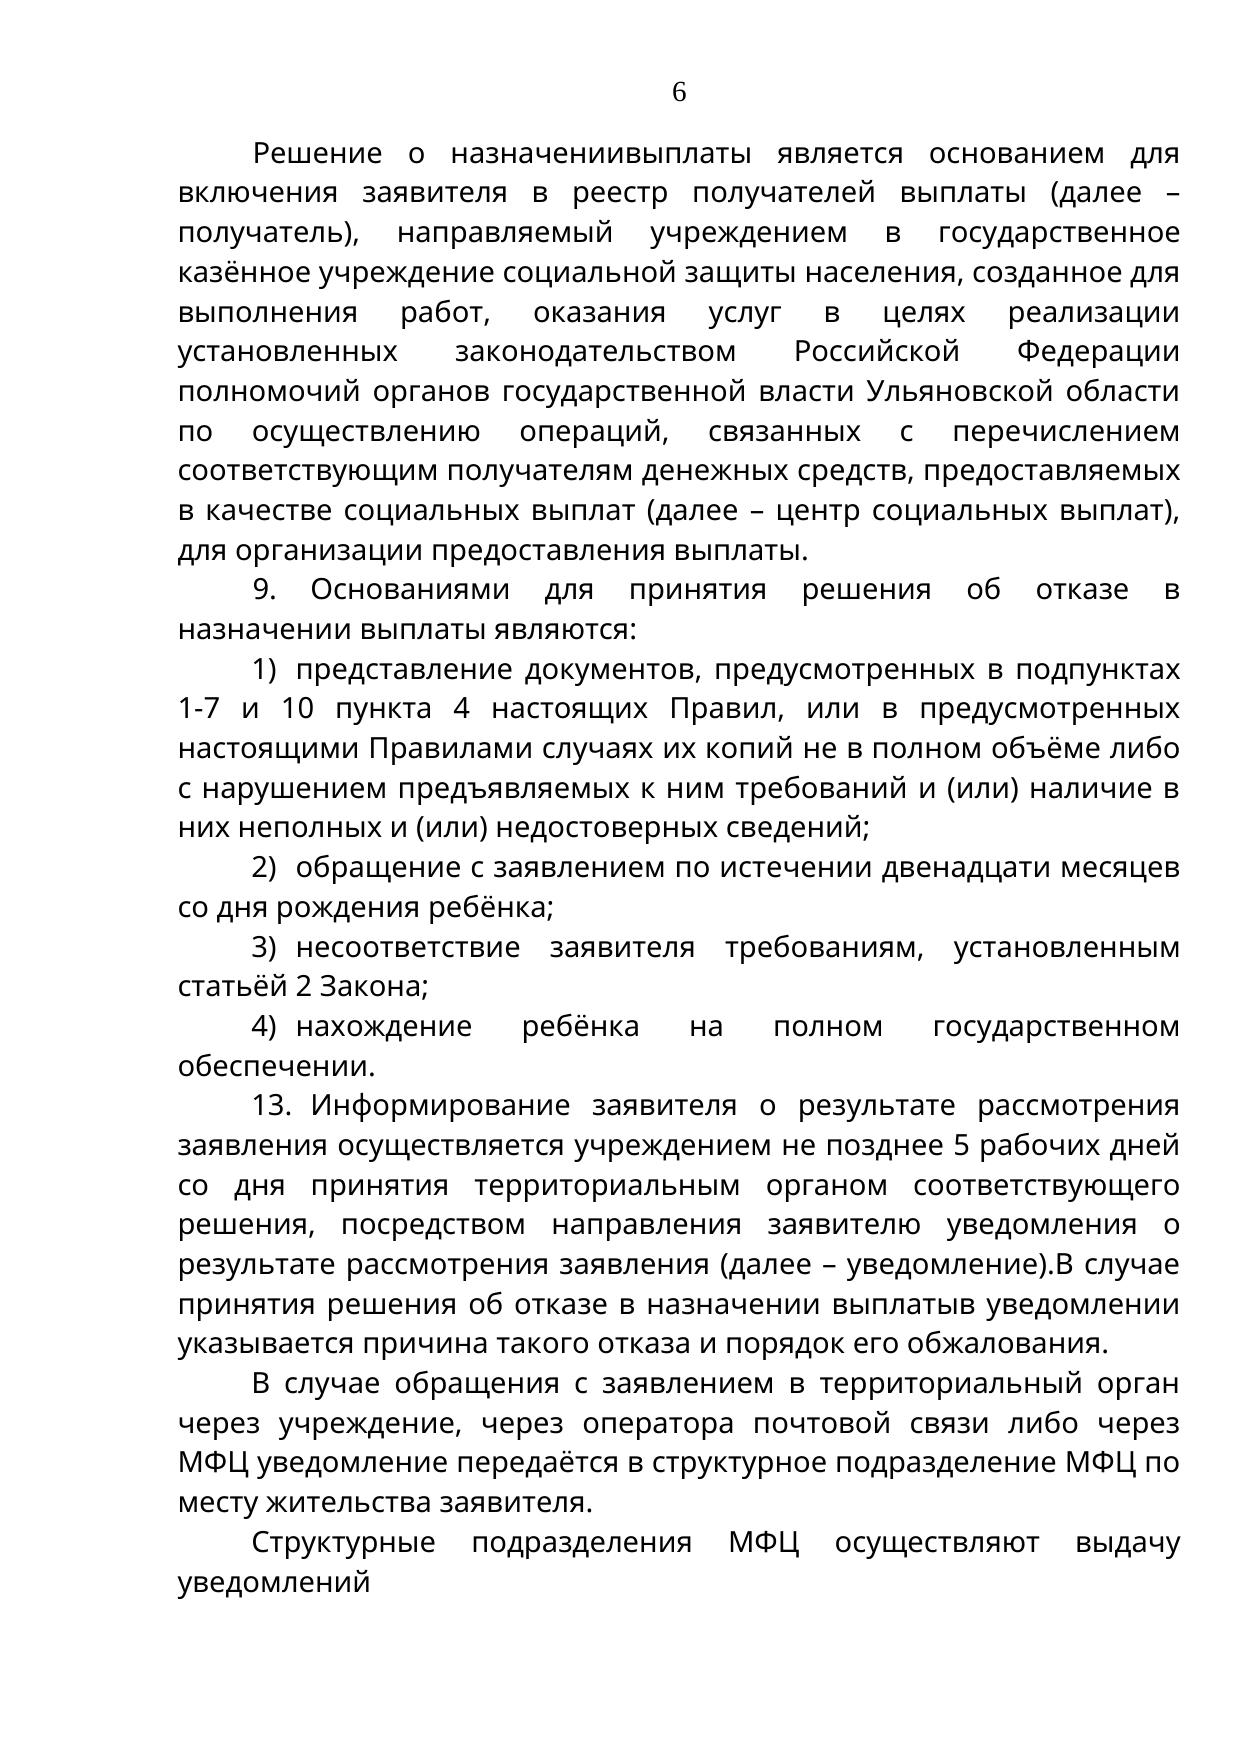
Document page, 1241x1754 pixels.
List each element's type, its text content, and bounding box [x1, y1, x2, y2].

list 13. Информирование заявителя о результате рассмотрения заявления осуществляется учреждением не позднее 5 рабочих дней со дня принятия территориальным органом соответствующего решения, посредством направления заявителю уведомления о результате рассмотрения заявления (далее – уведомление).В случае принятия решения об отказе в назначении выплатыв уведомлении указывается причина такого отказа и порядок его обжалования. [177, 1084, 1181, 1362]
list Основаниями для принятия решения об отказе в назначении выплаты являются: [177, 569, 1181, 648]
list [177, 1521, 1181, 1601]
list нахождение ребёнка на полном государственном обеспечении. [177, 1005, 1181, 1084]
list обращение с заявлением по истечении двенадцати месяцев со дня рождения ребёнка; [177, 846, 1181, 926]
list Решение о назначениивыплаты является основанием для включения заявителя в реестр получателей выплаты (далее – получатель), направляемый учреждением в государственное казённое учреждение социальной защиты населения, созданное для выполнения работ, оказания услуг в целях реализации установленных законодательством Российской Федерации полномочий органов государственной власти Ульяновской области по осуществлению операций, связанных с перечислением соответствующим получателям денежных средств, предоставляемых в качестве социальных выплат (далее – центр социальных выплат), для организации предоставления выплаты. [177, 132, 1181, 569]
list представление документов, предусмотренных в подпунктах 1-7 и 10 пункта 4 настоящих Правил, или в предусмотренных настоящими Правилами случаях их копий не в полном объёме либо с нарушением предъявляемых к ним требований и (или) наличие в них неполных и (или) недостоверных сведений; [177, 648, 1181, 846]
list В случае обращения с заявлением в территориальный орган через учреждение, через оператора почтовой связи либо через МФЦ уведомление передаётся в структурное подразделение МФЦ по месту жительства заявителя. [177, 1362, 1181, 1521]
list несоответствие заявителя требованиям, установленным статьёй 2 Закона; [177, 926, 1181, 1005]
